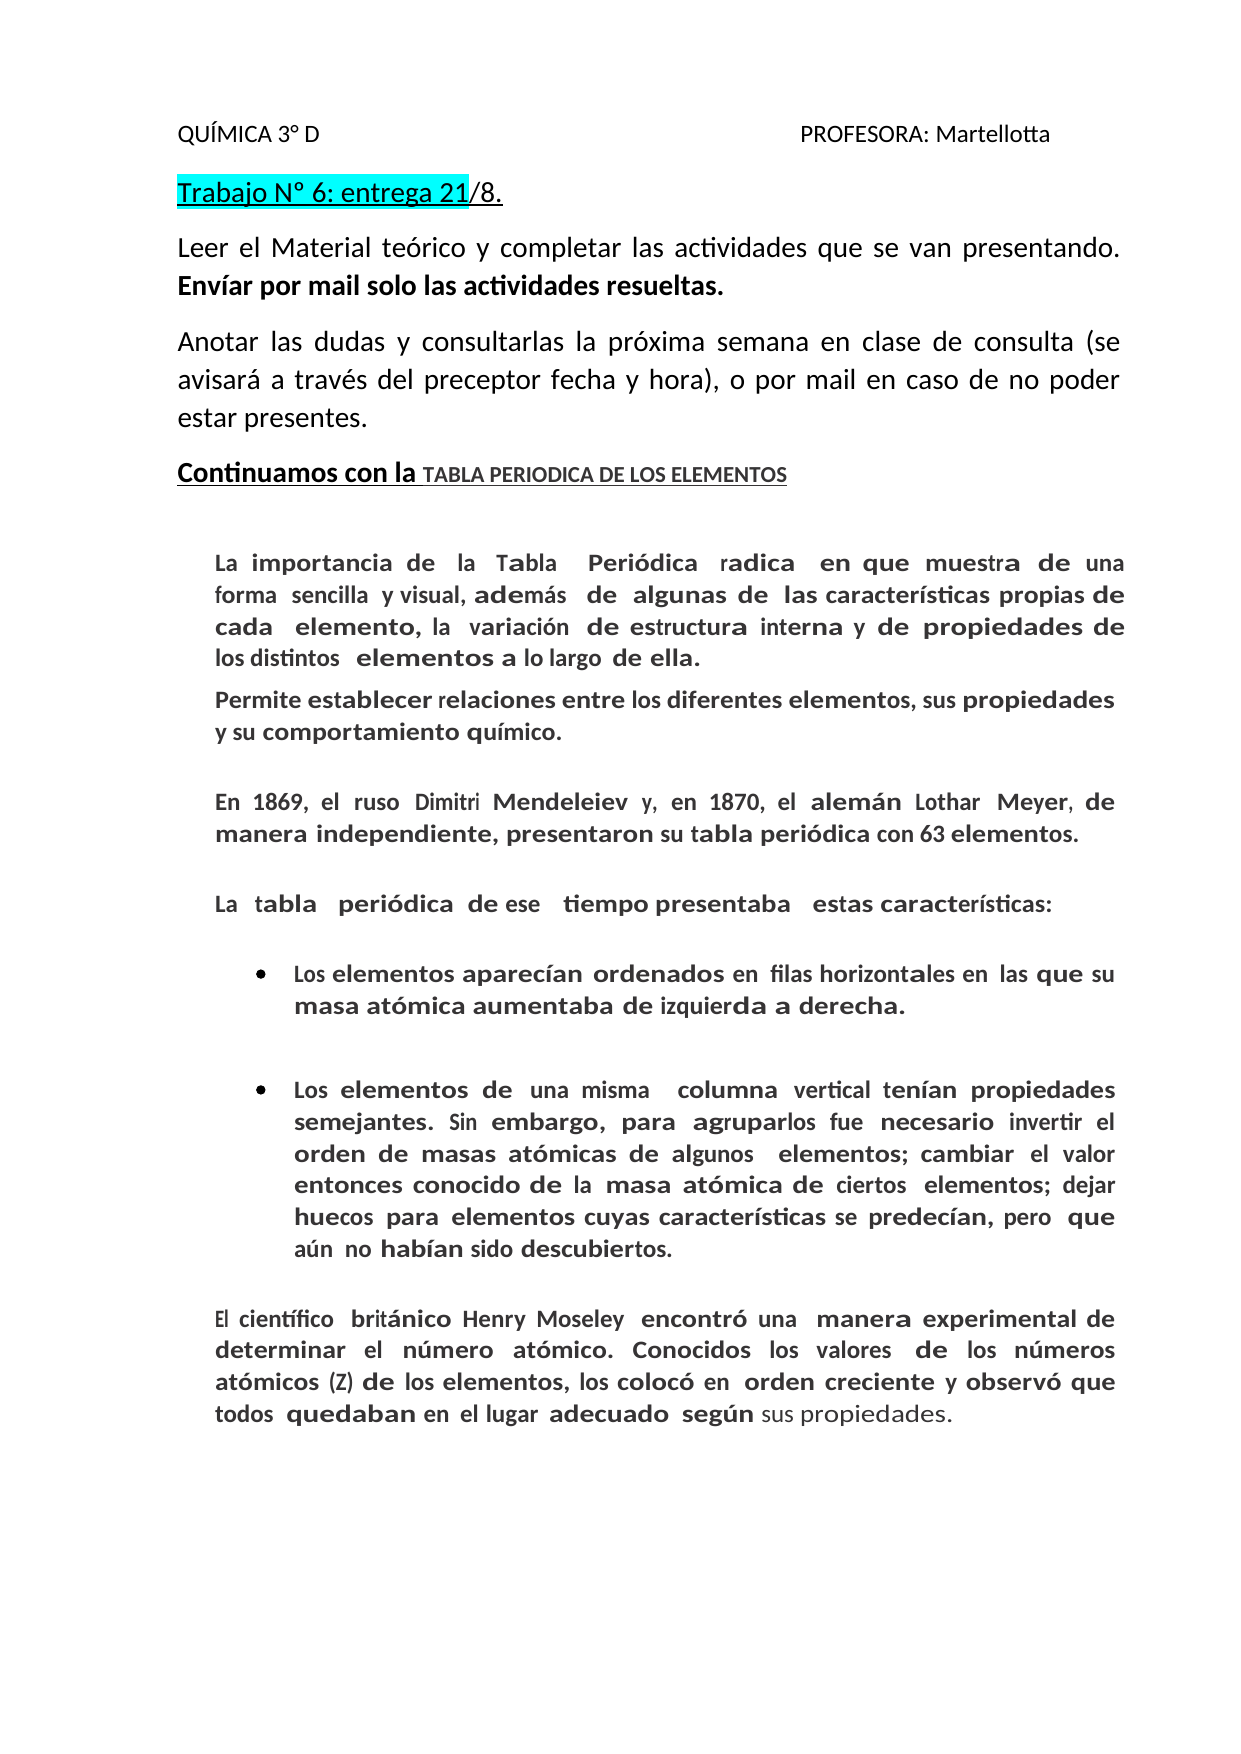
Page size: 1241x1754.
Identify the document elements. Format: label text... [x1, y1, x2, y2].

list Los elementos aparecían ordenados en filas horizontales en las que su masa atómica aumentaba de izquierda a derecha. [256, 958, 1115, 1021]
text El científico británico Henry Moseley encontró una manera experimental de determinar el número atómico. Conocidos los valores de los números atómicos (Z) de los elementos, los colocó en orden creciente y observó que todos quedaban en el lugar adecuado según sus propiedades. [215, 1303, 1116, 1428]
text En 1869, el ruso Dimitri Mendeleiev y, en 1870, el alemán Lothar Meyer, de manera independiente, presentaron su tabla periódica con 63 elementos. [215, 786, 1116, 849]
list Los elementos de una misma columna vertical tenían propiedades semejantes. Sin embargo, para agruparlos fue necesario invertir el orden de masas atómicas de algunos elementos; cambiar el valor entonces conocido de la masa atómica de ciertos elementos; dejar huecos para elementos cuyas características se predecían, pero que aún no habían sido descubiertos. [256, 1074, 1116, 1263]
text Continuamos con la TABLA PERIODICA DE LOS ELEMENTOS [177, 454, 1122, 490]
text Trabajo Nº 6: entrega 21/8. [469, 174, 1122, 209]
text QUÍMICA 3° D PROFESORA: Martellotta [177, 118, 1122, 149]
text Anotar las dudas y consultarlas la próxima semana en clase de consulta (se avisará a través del preceptor fecha y hora), o por mail en caso de no poder estar presentes. [177, 323, 1122, 435]
text La importancia de la Tabla Periódica radica en que muestra de una forma sencilla y visual, además de algunas de las características propias de cada elemento, la variación de estructura interna y de propiedades de los distintos elementos a lo largo de ella. [215, 547, 1126, 673]
text La tabla periódica de ese tiempo presentaba estas características: [215, 888, 1115, 919]
text Leer el Material teórico y completar las actividades que se van presentando. Envíar por mail solo las actividades resueltas. [177, 229, 1122, 303]
text Permite establecer relaciones entre los diferentes elementos, sus propiedades y su comportamiento químico. [215, 684, 1115, 747]
